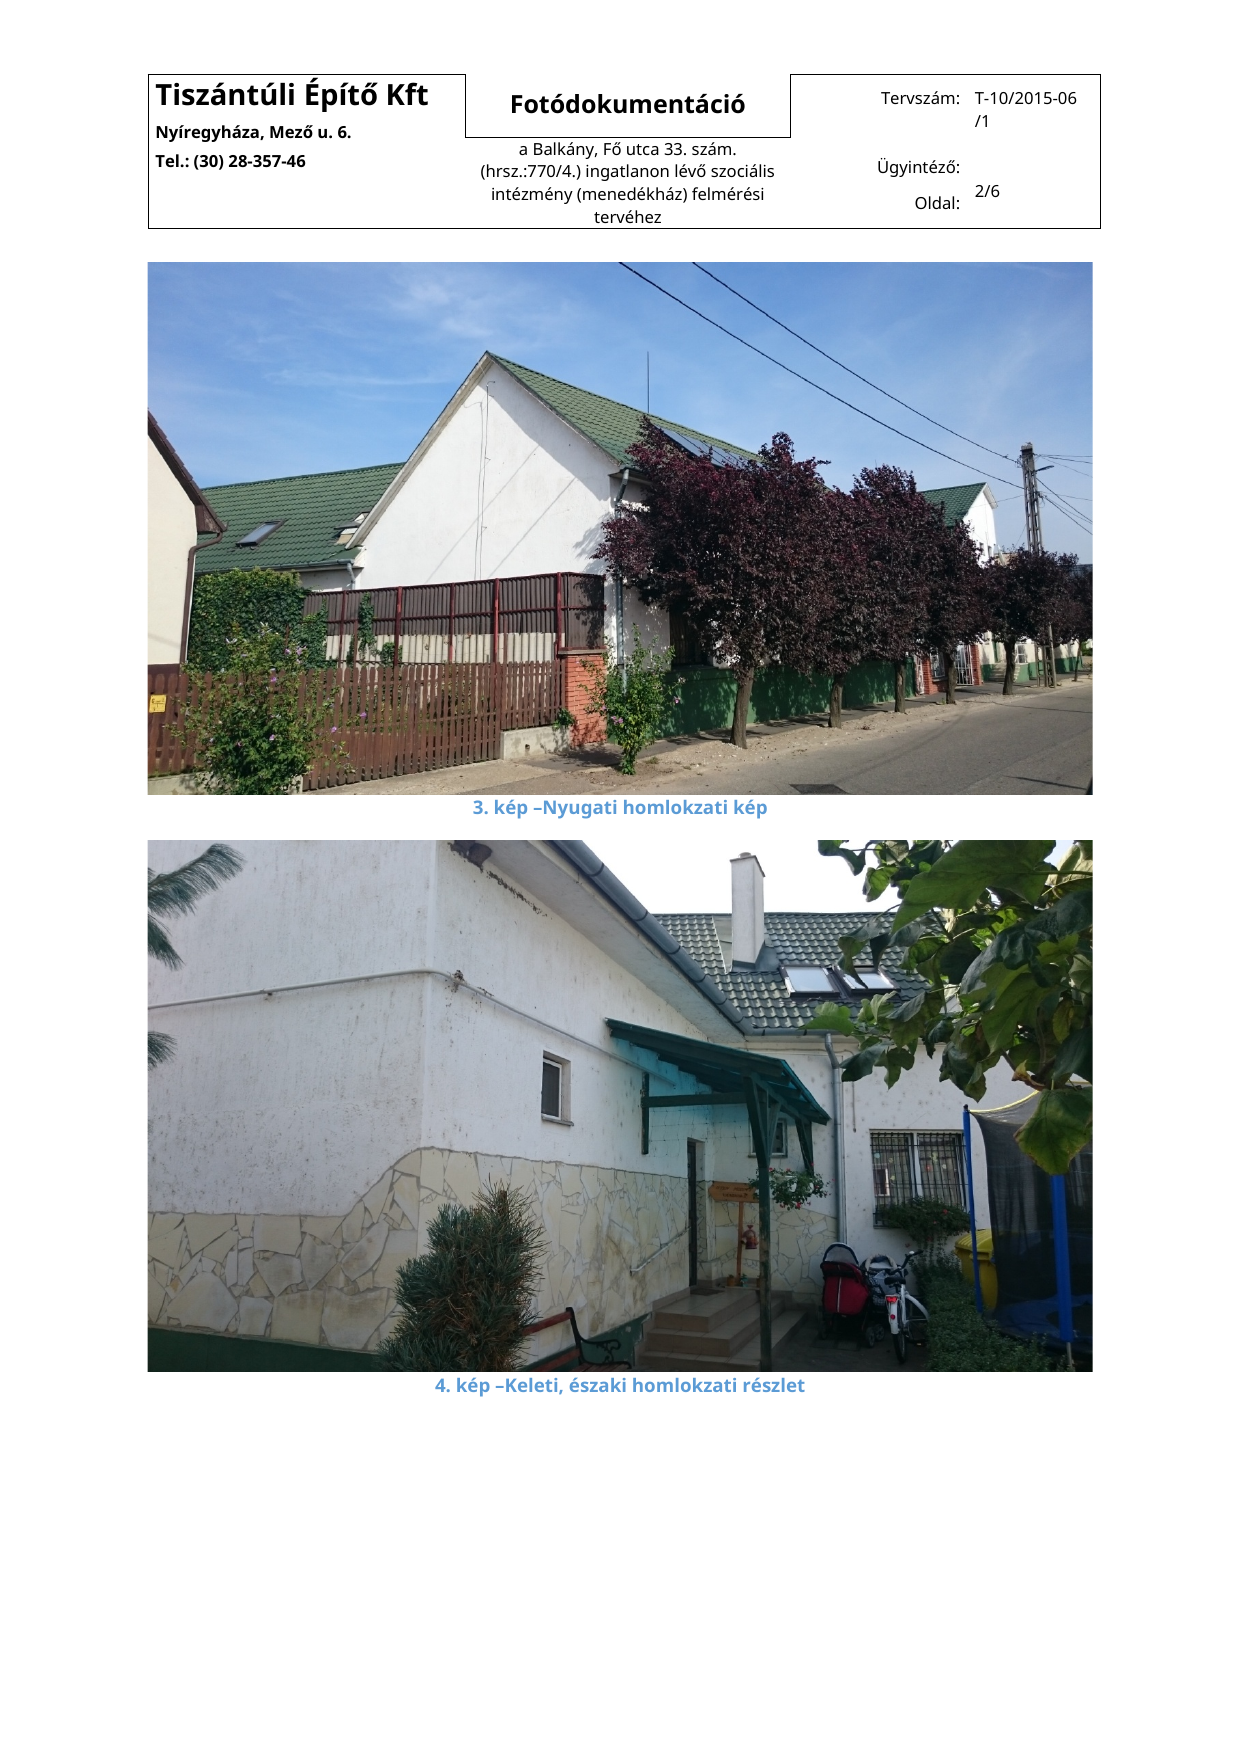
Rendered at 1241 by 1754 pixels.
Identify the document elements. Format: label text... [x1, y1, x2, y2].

picture [147, 840, 1093, 1372]
text 3. kép –Nyugati homlokzati kép [148, 795, 1092, 820]
picture [147, 262, 1093, 795]
text 4. kép –Keleti, északi homlokzati részlet [148, 1372, 1092, 1398]
